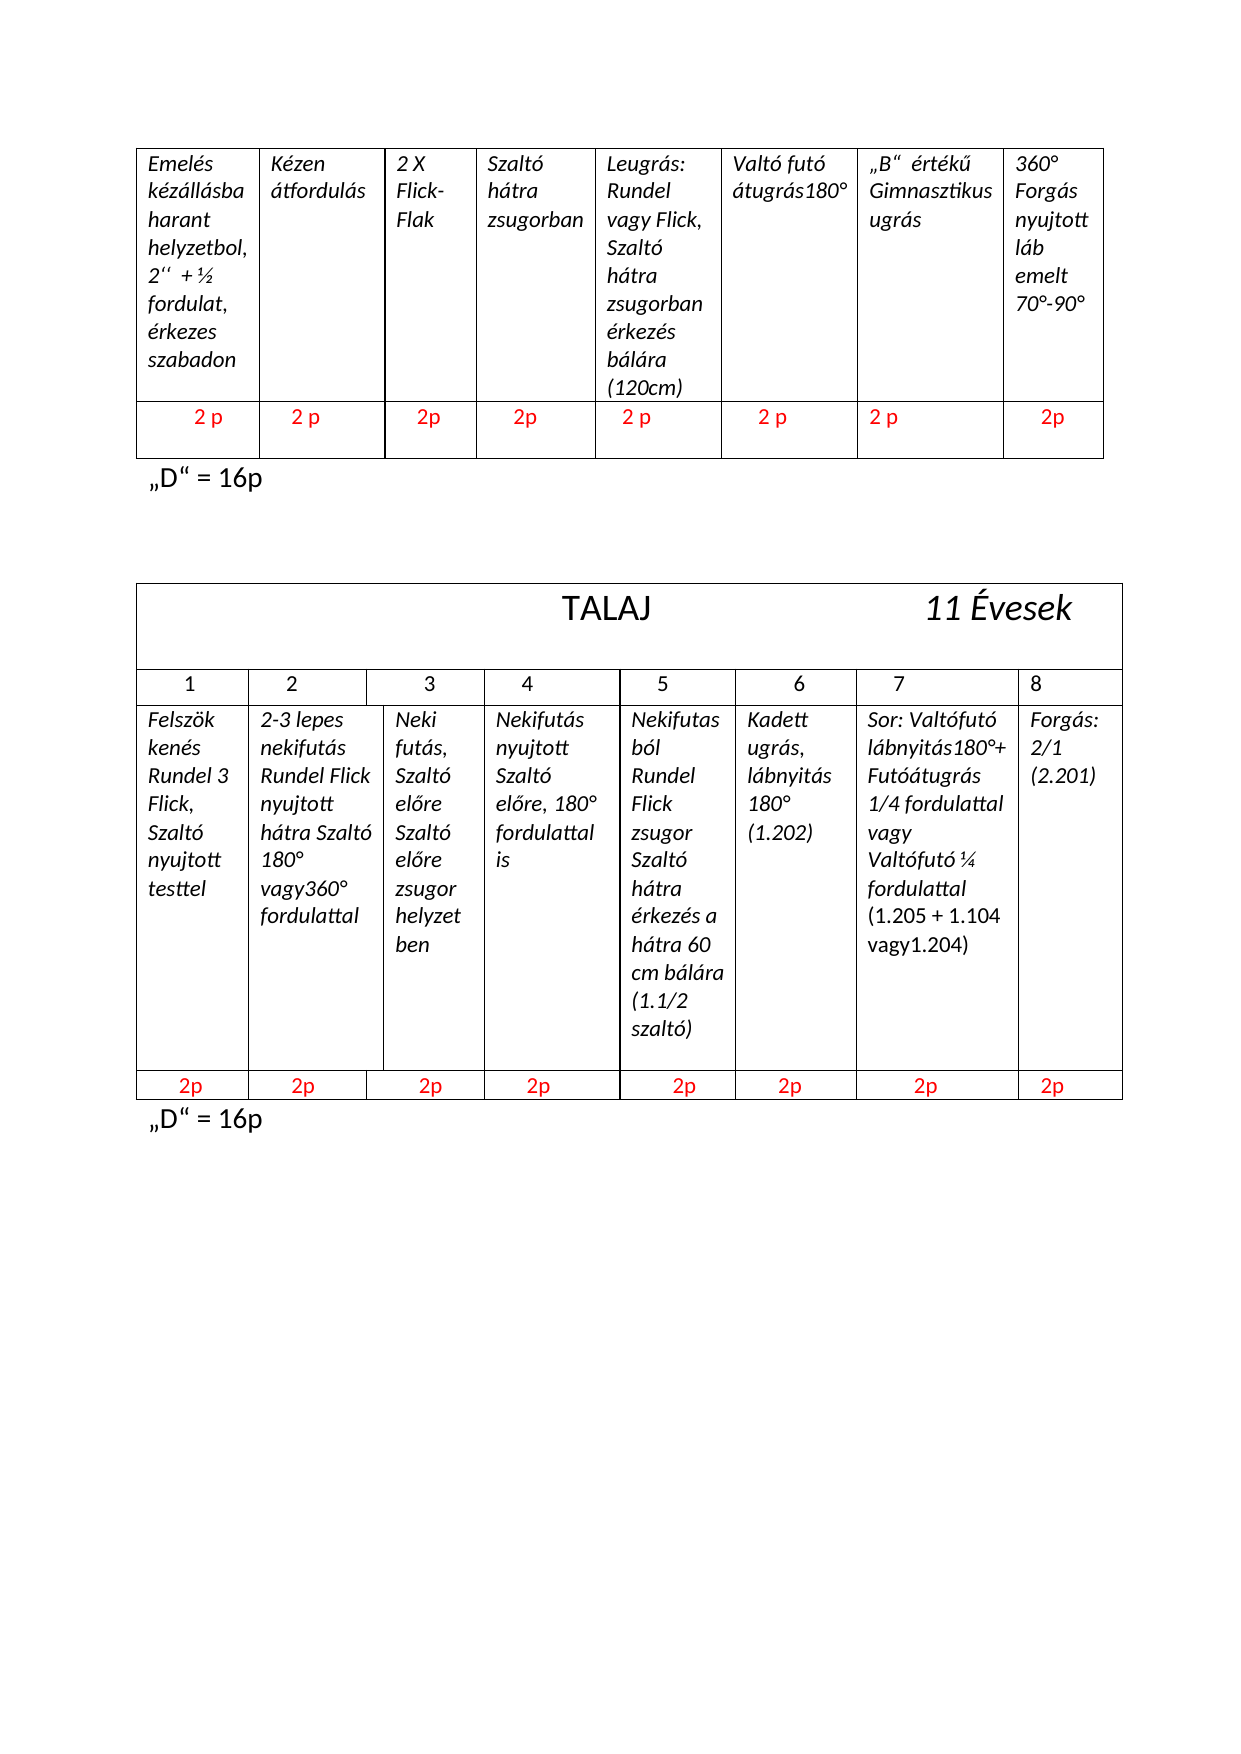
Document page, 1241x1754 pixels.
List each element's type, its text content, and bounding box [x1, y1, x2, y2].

table_cell 2 p [596, 402, 721, 458]
table_cell 2p [621, 1071, 735, 1099]
table_cell 2-3 lepes nekifutás Rundel Flick nyujtott hátra Szaltó 180° vagy360° fordulattal [249, 706, 383, 1070]
table_cell 2 p [722, 402, 857, 458]
table_cell 2p [367, 1071, 484, 1099]
table_cell Kadett ugrás, lábnyitás 180° (1.202) [736, 706, 856, 1070]
table_cell 2p [736, 1071, 856, 1099]
text „D“ = 16p [148, 1100, 1093, 1136]
table_cell 2 [249, 670, 366, 704]
table_cell 2 X Flick-Flak [386, 149, 476, 401]
table_cell 2 p [858, 402, 1003, 458]
table_cell 2p [857, 1071, 1018, 1099]
table_cell „B“ értékű Gimnasztikus ugrás [858, 149, 1003, 401]
table_cell Felszök kenés Rundel 3 Flick, Szaltó nyujtott testtel [137, 706, 248, 1070]
table_cell 3 [367, 670, 484, 704]
table_cell 2 p [260, 402, 384, 458]
table_cell Valtó futó átugrás180° [722, 149, 857, 401]
table_cell 360° Forgás nyujtott láb emelt 70°-90° [1004, 149, 1103, 401]
table_cell 2p [386, 402, 476, 458]
table_cell Szaltó hátra zsugorban [477, 149, 595, 401]
table_cell 2p [1019, 1071, 1122, 1099]
table_cell 1 [137, 670, 248, 704]
table_cell 5 [621, 670, 735, 704]
table_cell 7 [857, 670, 1018, 704]
table_header TALAJ 11 Évesek [137, 584, 1122, 668]
table_cell 4 [485, 670, 619, 704]
table_cell Sor: Valtófutó lábnyitás180°+ Futóátugrás 1/4 fordulattal vagy Valtófutó ¼ fordulattal (1.205 + 1.104 vagy1.204) [857, 706, 1018, 1070]
table_cell 2 p [137, 402, 259, 458]
table_cell Forgás: 2/1 (2.201) [1019, 706, 1122, 1070]
table_cell 2p [477, 402, 595, 458]
table_cell Emelés kézállásba harant helyzetbol, 2‘‘ + ½ fordulat, érkezes szabadon [137, 149, 259, 401]
text „D“ = 16p [148, 459, 1093, 494]
table_cell Neki futás, Szaltó előre Szaltó előre zsugor helyzet ben [384, 706, 484, 1070]
table_cell Nekifutasból Rundel Flick zsugor Szaltó hátra érkezés a hátra 60 cm bálára (1.1/2 szaltó) [621, 706, 735, 1070]
table_cell 2p [137, 1071, 248, 1099]
table_cell Leugrás: Rundel vagy Flick, Szaltó hátra zsugorban érkezés bálára (120cm) [596, 149, 721, 401]
table_cell 6 [736, 670, 856, 704]
table_cell 2p [1004, 402, 1103, 458]
table_cell 2p [249, 1071, 366, 1099]
table_cell 2p [485, 1071, 619, 1099]
table_cell Kézen átfordulás [260, 149, 384, 401]
table_cell Nekifutás nyujtott Szaltó előre, 180° fordulattal is [485, 706, 619, 1070]
table_cell 8 [1019, 670, 1122, 704]
